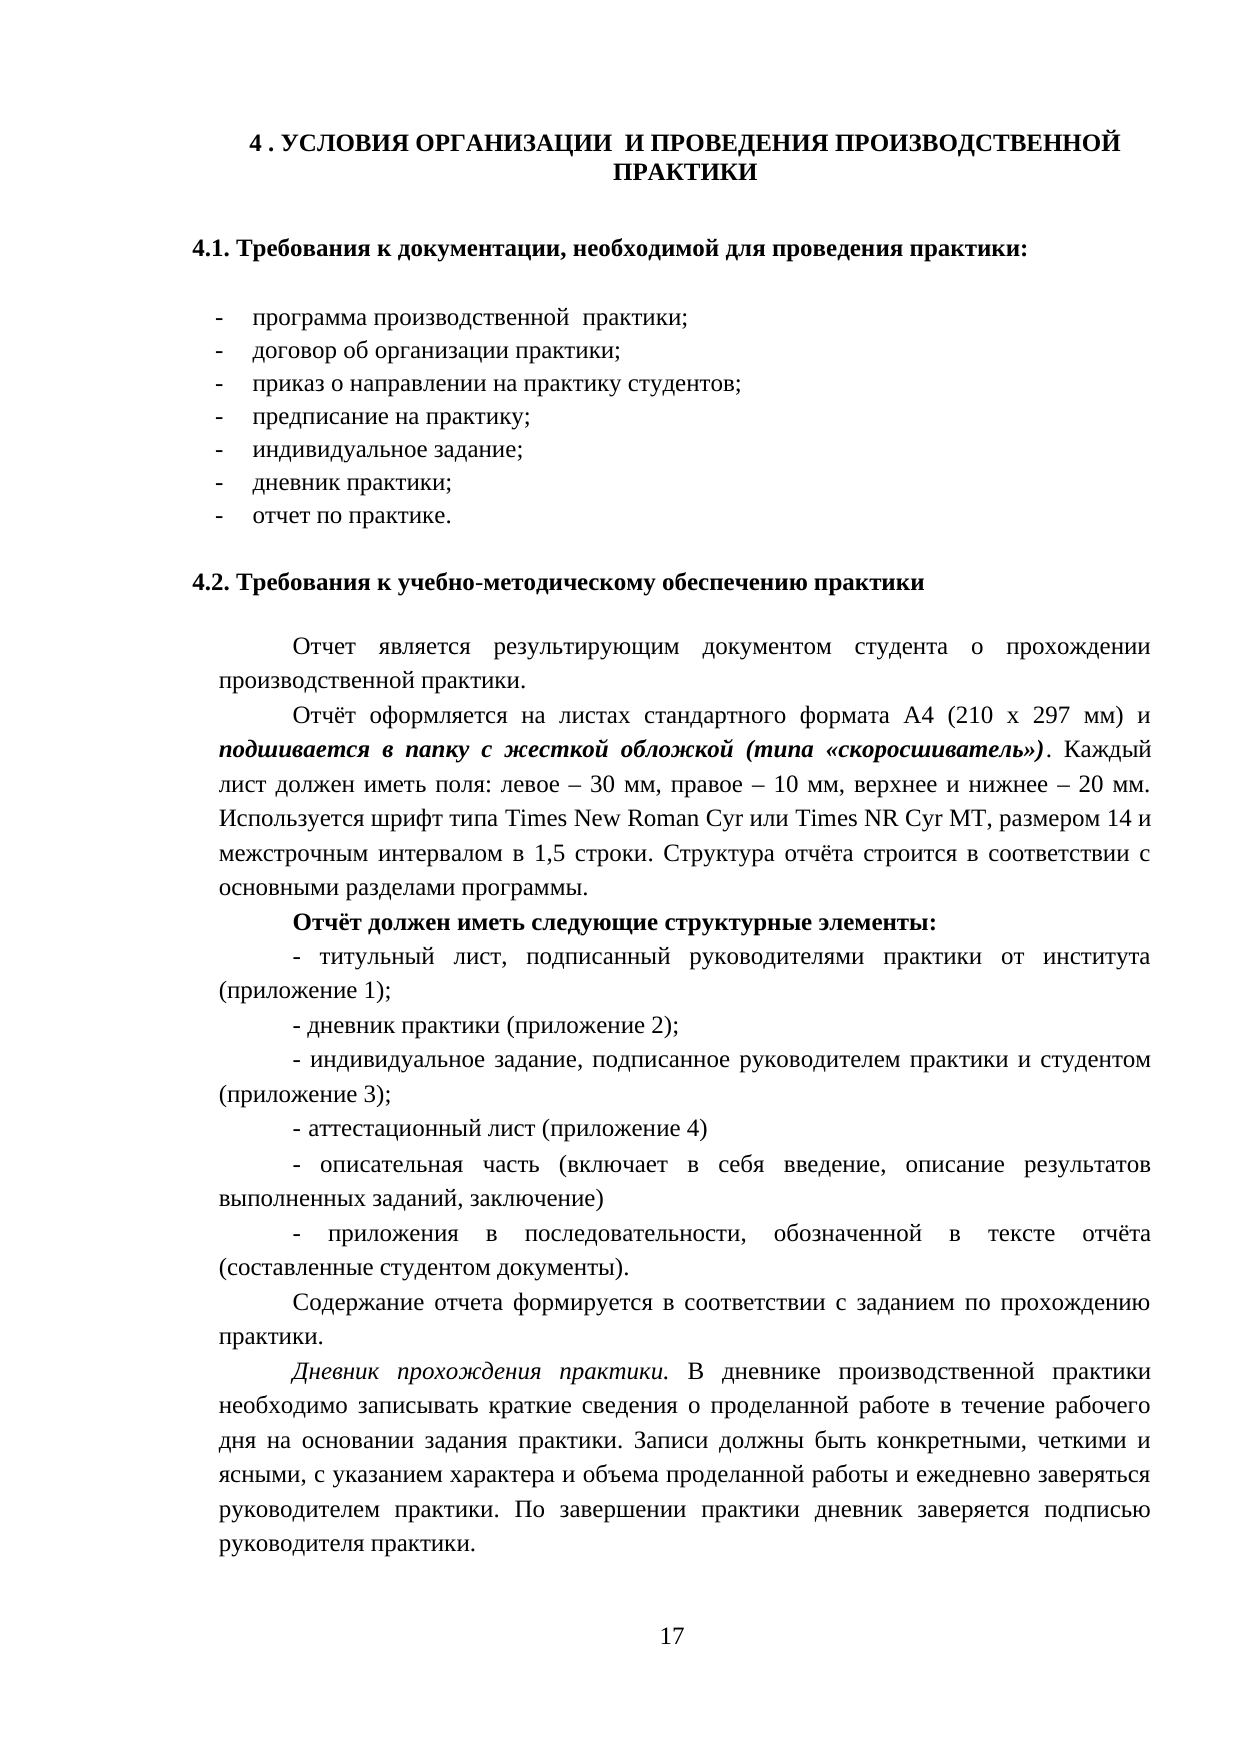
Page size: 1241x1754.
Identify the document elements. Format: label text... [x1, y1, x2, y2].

list 4.2. Требования к учебно-методическому обеспечению практики [177, 567, 1152, 596]
text - аттестационный лист (приложение 4) [218, 1113, 1152, 1142]
list предписание на практику; [215, 401, 1152, 430]
list программа производственной практики; [215, 302, 1152, 331]
text - титульный лист, подписанный руководителями практики от института (приложение 1); [218, 941, 1152, 1004]
text Отчет является результирующим документом студента о прохождении производственной практики. [218, 631, 1152, 694]
list договор об организации практики; [215, 335, 1152, 364]
list дневник практики; [215, 467, 1152, 496]
text Содержание отчета формируется в соответствии с заданием по прохождению практики. [218, 1287, 1152, 1350]
text - дневник практики (приложение 2); [218, 1010, 1152, 1039]
text 4 . УСЛОВИЯ ОРГАНИЗАЦИИ И ПРОВЕДЕНИЯ ПРОИЗВОДСТВЕННОЙ ПРАКТИКИ [218, 128, 1152, 186]
list 4.1. Требования к документации, необходимой для проведения практики: [177, 233, 1152, 262]
list индивидуальное задание; [215, 434, 1152, 463]
text Дневник прохождения практики. В дневнике производственной практики необходимо записывать краткие сведения о проделанной работе в течение рабочего дня на основании задания практики. Записи должны быть конкретными, четкими и ясными, с указанием характера и объема проделанной работы и ежедневно заверяться руководителем практики. По завершении практики дневник заверяется подписью руководителя практики. [218, 1356, 1152, 1557]
list отчет по практике. [215, 500, 1152, 529]
text - приложения в последовательности, обозначенной в тексте отчёта (составленные студентом документы). [218, 1218, 1152, 1281]
text Отчёт должен иметь следующие структурные элементы: [218, 907, 1152, 935]
text - индивидуальное задание, подписанное руководителем практики и студентом (приложение 3); [218, 1044, 1152, 1108]
list приказ о направлении на практику студентов; [215, 368, 1152, 397]
text - описательная часть (включает в себя введение, описание результатов выполненных заданий, заключение) [218, 1149, 1152, 1212]
text Отчёт оформляется на листах стандартного формата А4 (210 х ) и подшивается в папку с жесткой обложкой (типа «скоросшиватель»). Каждый лист должен иметь поля: левое – 30 мм, правое – 10 мм, верхнее и нижнее – 20 мм. Используется шрифт типа Times New Roman Cyr или Times NR Cyr MT, размером 14 и межстрочным интервалом в 1,5 строки. Структура отчёта строится в соответствии с основными разделами программы. [218, 700, 1152, 901]
